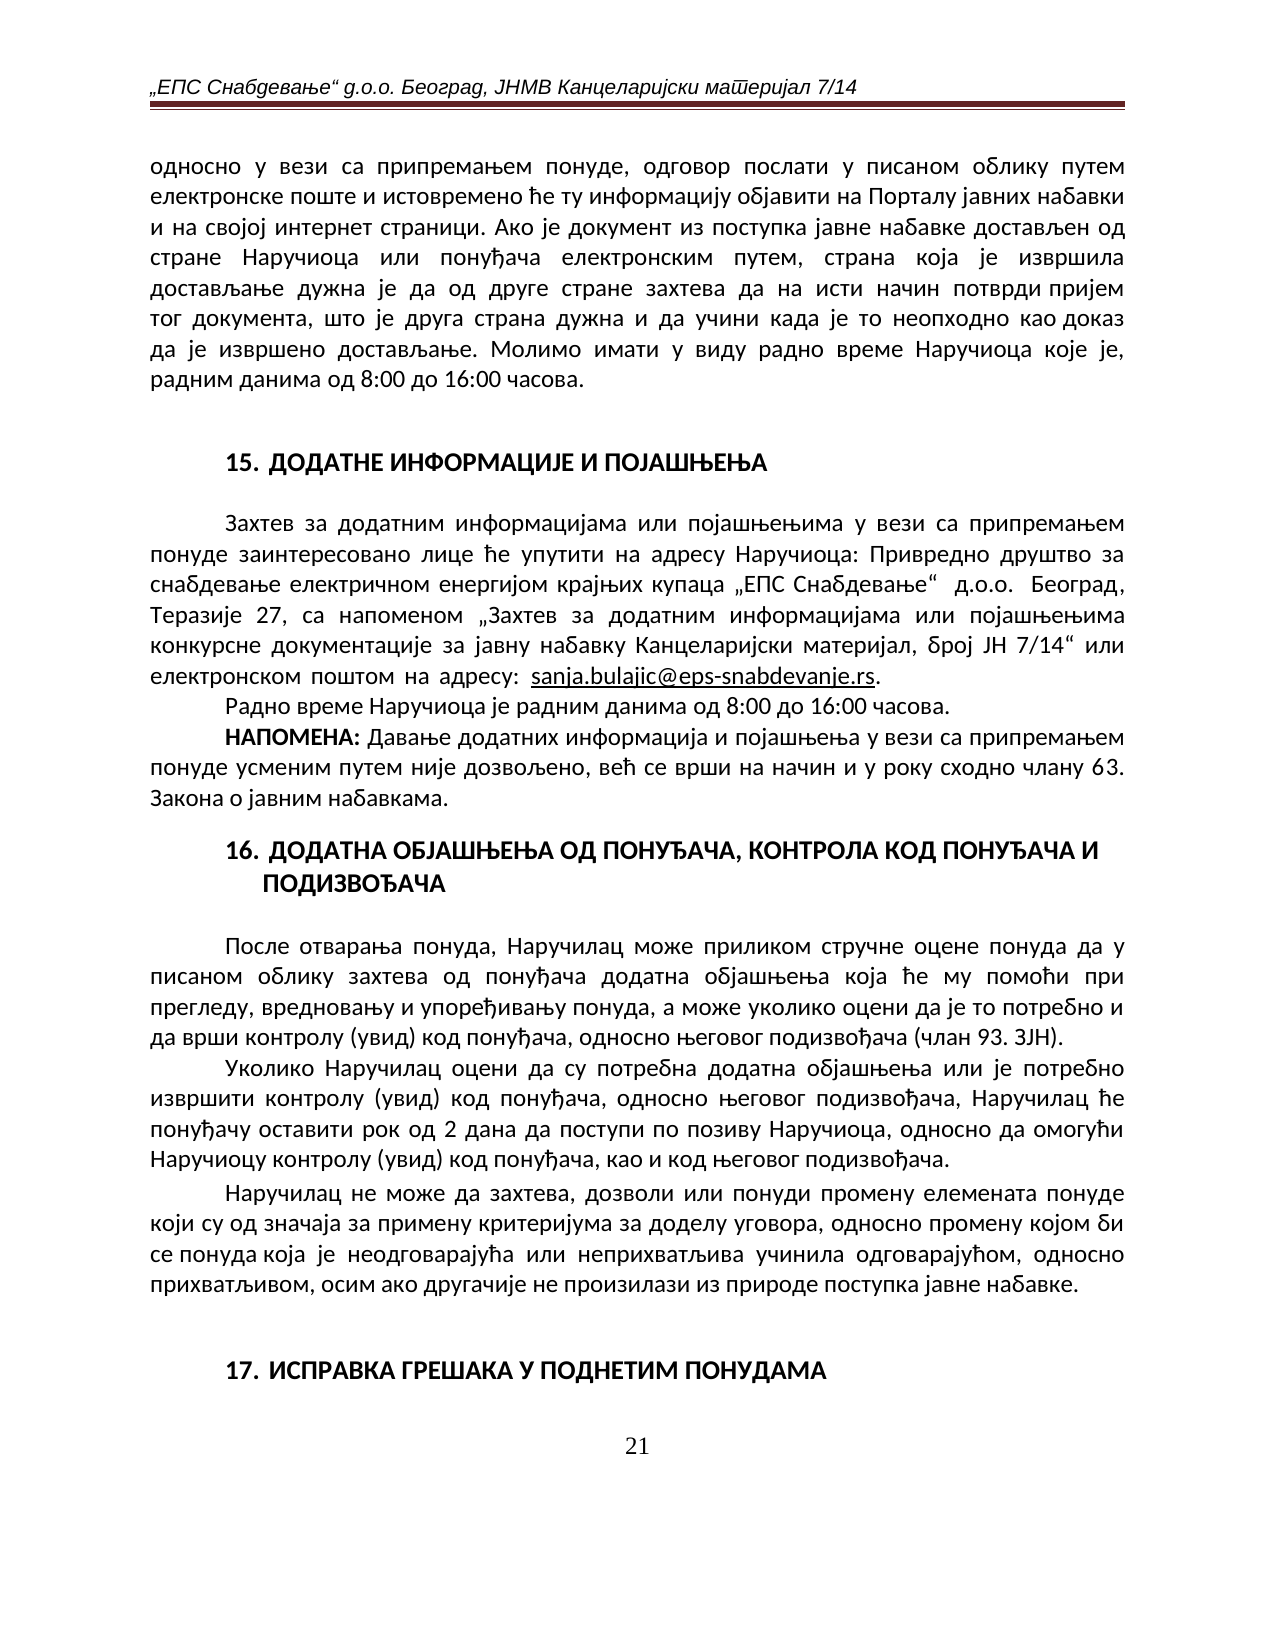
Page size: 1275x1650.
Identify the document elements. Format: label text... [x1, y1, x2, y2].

text НАПОМЕНА: Давање додатних информација и појашњења у вези са припремањем понуде усменим путем није дозвољено, већ се врши на начин и у року сходно члану 63. Закона о јавним набавкама. [150, 721, 1125, 812]
text Уколико Наручилац оцени да су потребна додатна објашњења или је потребно извршити контролу (увид) код понуђача, односно његовог подизвођача, Наручилац ће понуђачу оставити рок од 2 дана да поступи по позиву Наручиоца, односно да омогући Наручиоцу контролу (увид) код понуђача, као и код његовог подизвођача. [150, 1052, 1124, 1174]
subtitle ДОДАТНЕ ИНФОРМАЦИЈЕ И ПОЈАШЊЕЊА [225, 446, 1125, 478]
subtitle ИСПРАВКА ГРЕШАКА У ПОДНЕТИМ ПОНУДАМА [225, 1353, 1125, 1387]
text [150, 150, 1125, 394]
text Радно време Наручиоца је радним данима од 8:00 до 16:00 часова. [150, 690, 1125, 721]
text После отварања понуда, Наручилац може приликом стручне оцене понуда да у писаном облику захтева од понуђача додатна објашњења која ће му помоћи при прегледу, вредновању и упоређивању понуда, а може уколико оцени да је то потребно и да врши контролу (увид) код понуђача, односно његовог подизвођача (члан 93. ЗЈН). [150, 930, 1124, 1052]
text Захтев за додатним информацијама или појашњењима у вези са припремањем понуде заинтересовано лице ће упутити на адресу Наручиоца: Привредно друштво за снабдевање електричном енергијом крајњих купаца „ЕПС Снабдевање“ д.о.о. Београд, Теразије 27, са напоменом „Захтев за додатним информацијама или појашњењима конкурсне документације за јавну набавку Канцеларијски материјал, број ЈН 7/14“ или електронском поштом на адресу: sanja.bulajic@eps-snabdevanje.rs. [150, 507, 1125, 690]
text Наручилац не може да захтева, дозволи или понуди промену елемената понуде који су од значаја за примену критеријума за доделу уговора, односно промену којом би се понуда која је неодговарајућа или неприхватљива учинила одговарајућом, односно прихватљивом, осим ако другачије не произилази из природе поступка јавне набавке. [150, 1177, 1124, 1299]
subtitle ДОДАТНА ОБЈАШЊЕЊА ОД ПОНУЂАЧА, КОНТРОЛА КОД ПОНУЂАЧА И ПОДИЗВОЂАЧА [225, 833, 1125, 899]
